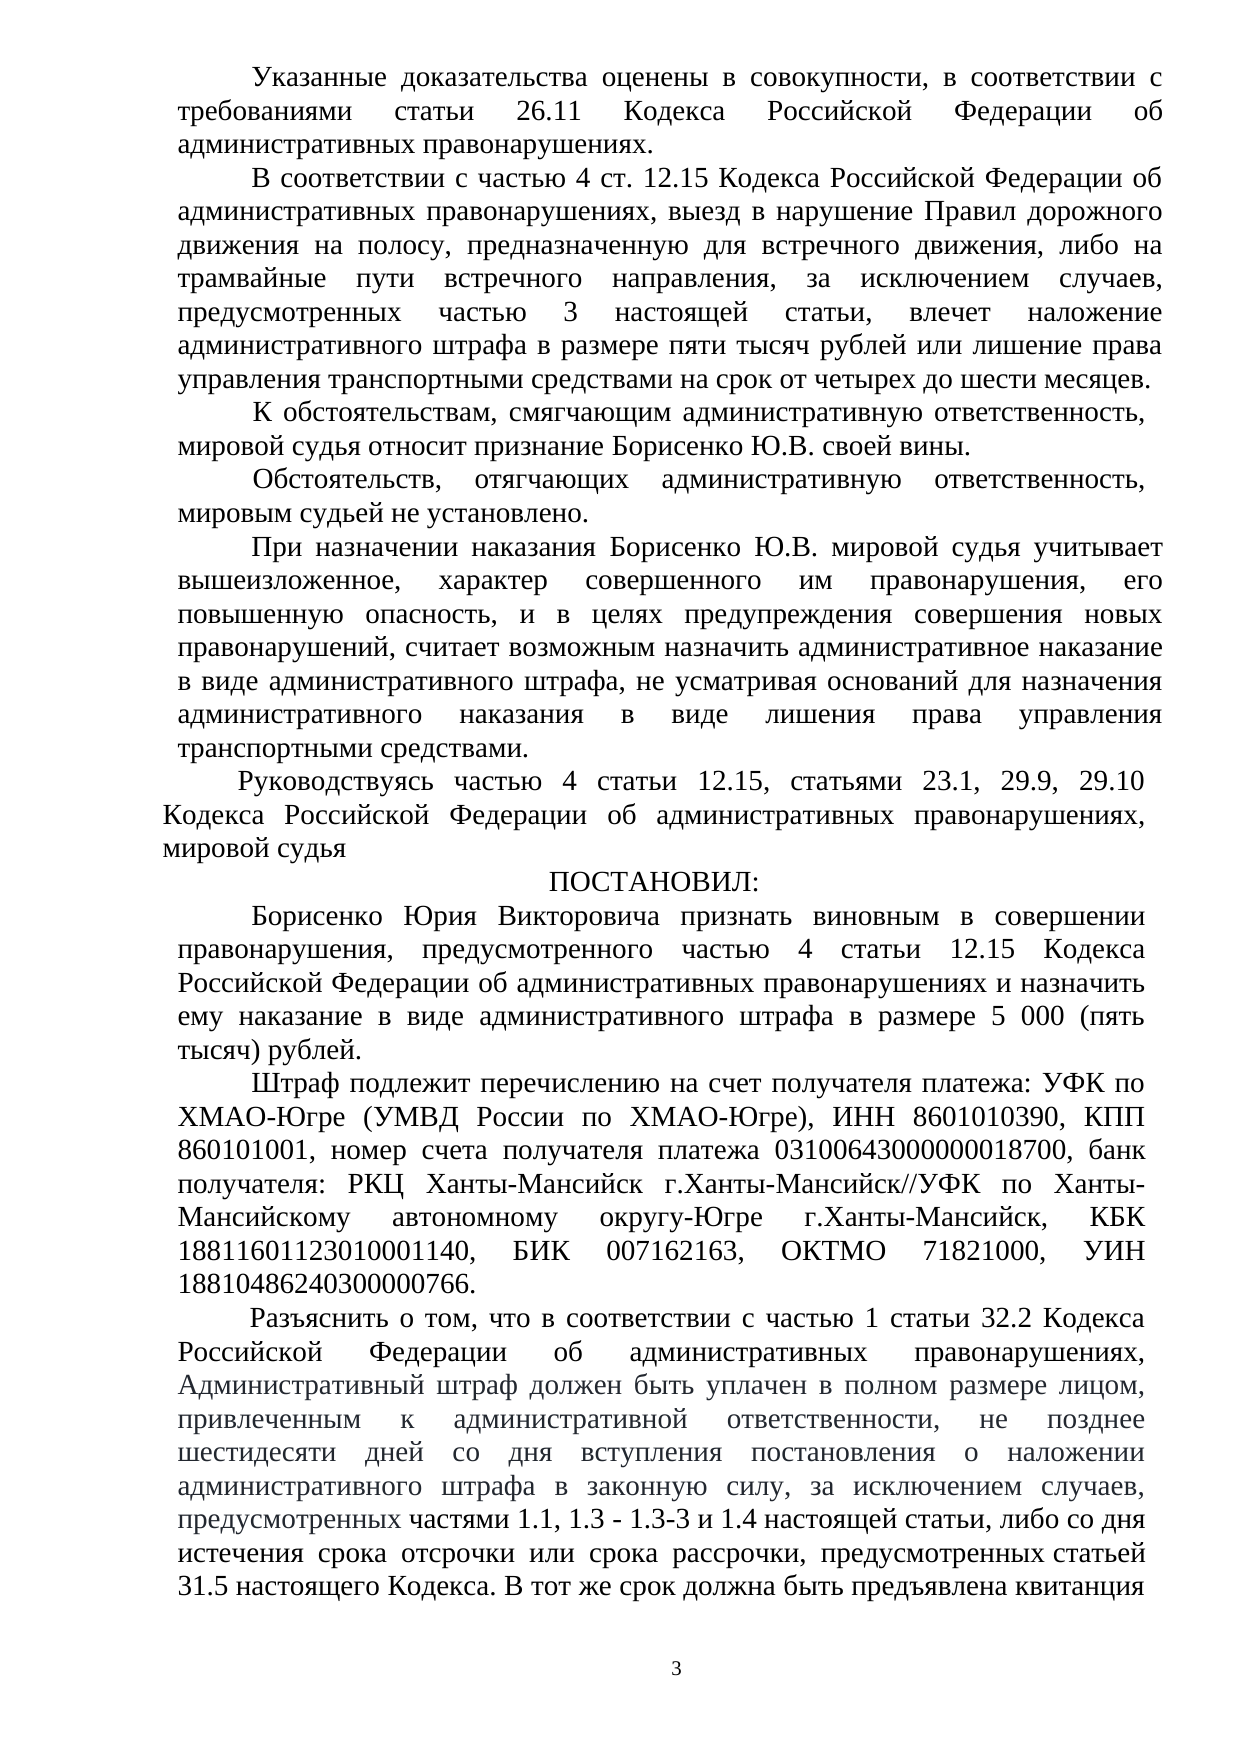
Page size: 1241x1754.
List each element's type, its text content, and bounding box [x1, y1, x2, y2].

text В соответствии с частью 4 ст. 12.15 Кодекса Российской Федерации об административных правонарушениях, выезд в нарушение Правил дорожного движения на полосу, предназначенную для встречного движения, либо на трамвайные пути встречного направления, за исключением случаев, предусмотренных частью 3 настоящей статьи, влечет наложение административного штрафа в размере пяти тысяч рублей или лишение права управления транспортными средствами на срок от четырех до шести месяцев. [177, 160, 1163, 394]
text К обстоятельствам, смягчающим административную ответственность, мировой судья относит признание Борисенко Ю.В. своей вины. [177, 394, 1146, 462]
text При назначении наказания Борисенко Ю.В. мировой судья учитывает вышеизложенное, характер совершенного им правонарушения, его повышенную опасность, и в целях предупреждения совершения новых правонарушений, считает возможным назначить административное наказание в виде административного штрафа, не усматривая оснований для назначения административного наказания в виде лишения права управления транспортными средствами. [177, 529, 1163, 763]
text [177, 1300, 1146, 1602]
text ПОСТАНОВИЛ: [162, 864, 1146, 898]
text Указанные доказательства оценены в совокупности, в соответствии с требованиями статьи 26.11 Кодекса Российской Федерации об административных правонарушениях. [177, 59, 1163, 160]
text Руководствуясь частью 4 статьи 12.15, статьями 23.1, 29.9, 29.10 Кодекса Российской Федерации об административных правонарушениях, мировой судья [162, 763, 1146, 864]
text Обстоятельств, отягчающих административную ответственность, мировым судьей не установлено. [177, 462, 1146, 529]
text Борисенко Юрия Викторовича признать виновным в совершении правонарушения, предусмотренного частью 4 статьи 12.15 Кодекса Российской Федерации об административных правонарушениях и назначить ему наказание в виде административного штрафа в размере 5 000 (пять тысяч) рублей. [177, 898, 1146, 1065]
text Штраф подлежит перечислению на счет получателя платежа: УФК по ХМАО-Югре (УМВД России по ХМАО-Югре), ИНН 8601010390, КПП 860101001, номер счета получателя платежа 03100643000000018700, банк получателя: РКЦ Ханты-Мансийск г.Ханты-Мансийск//УФК по Ханты-Мансийскому автономному округу-Югре г.Ханты-Мансийск, КБК 18811601123010001140, БИК 007162163, ОКТМО 71821000, УИН 18810486240300000766. [177, 1065, 1146, 1300]
